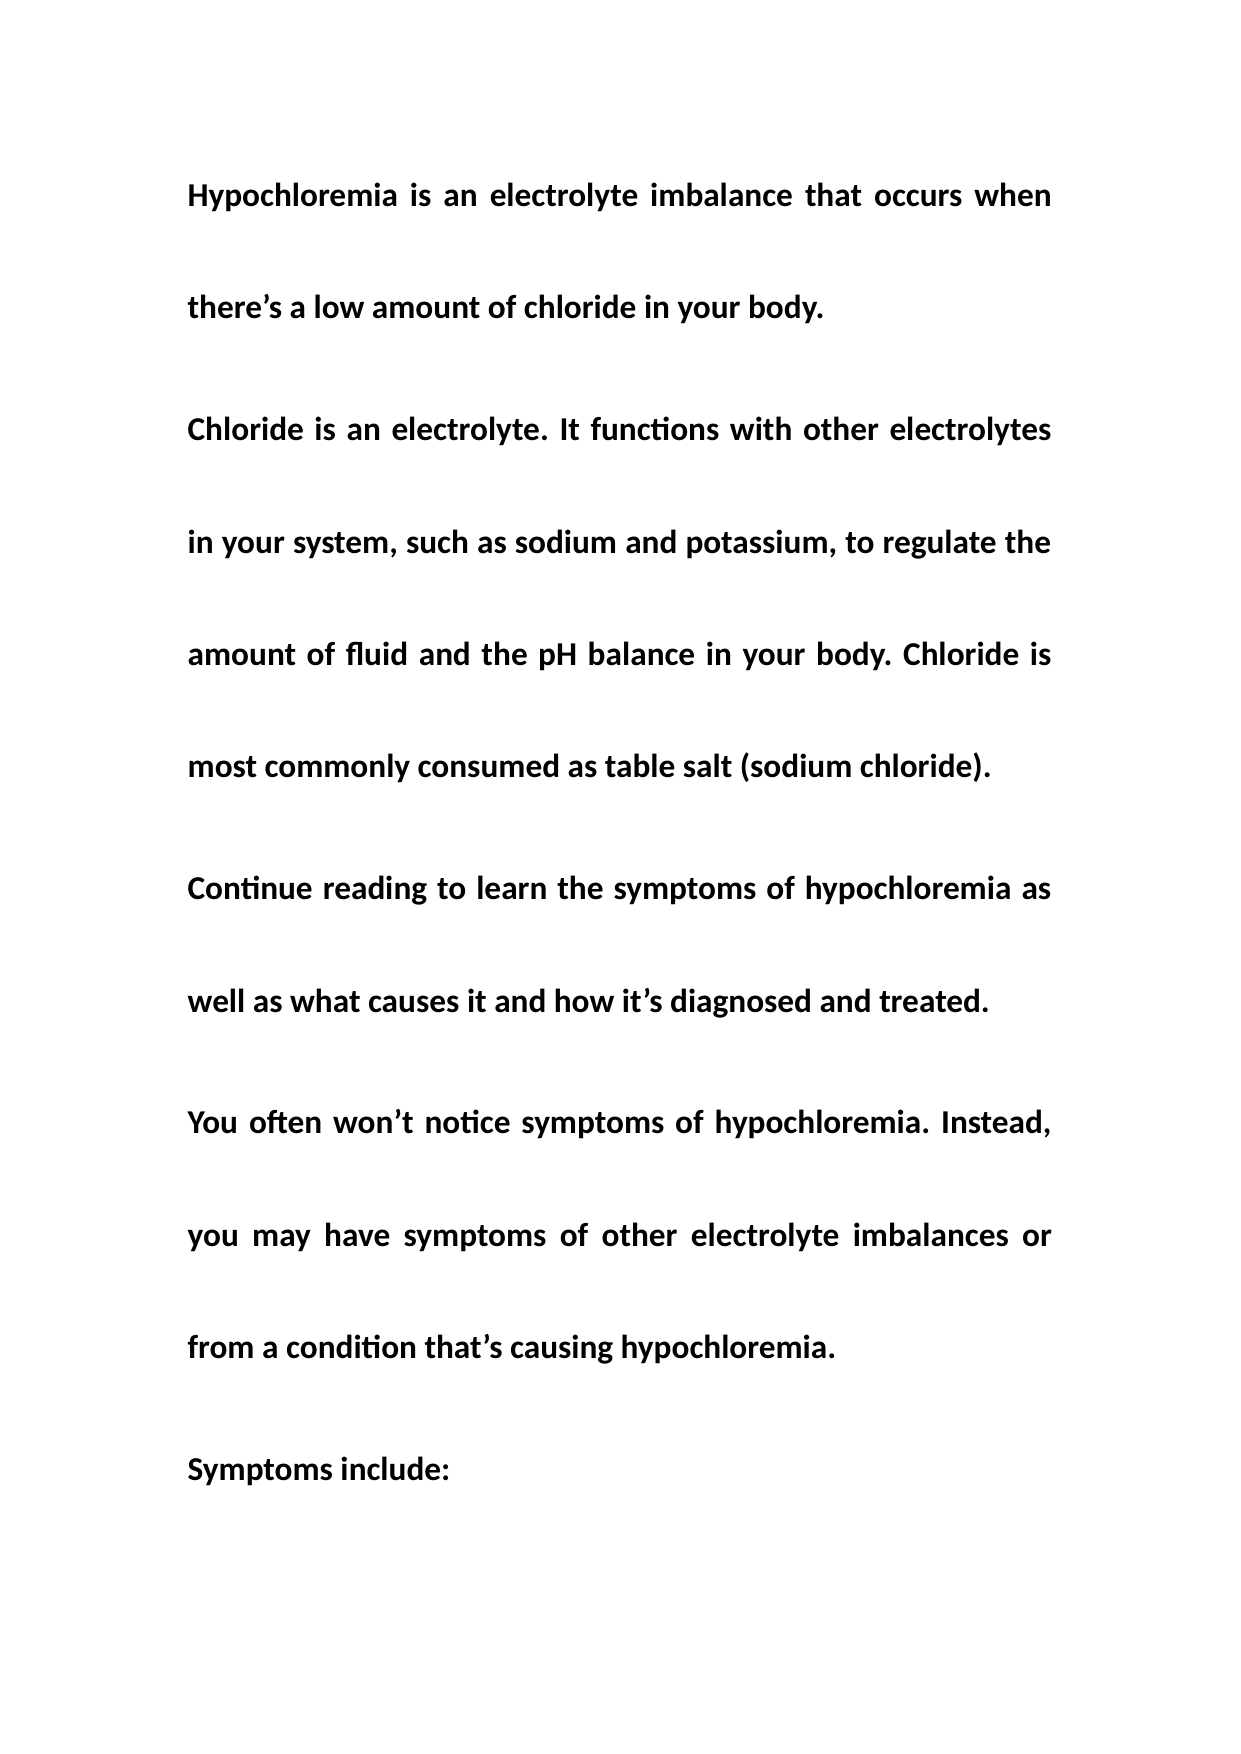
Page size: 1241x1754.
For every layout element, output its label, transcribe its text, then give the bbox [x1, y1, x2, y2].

subtitle Chloride is an electrolyte. It functions with other electrolytes in your system, such as sodium and potassium, to regulate the amount of fluid and the pH balance in your body. Chloride is most commonly consumed as table salt (sodium chloride). [187, 396, 1053, 798]
subtitle Symptoms include: [187, 1436, 1053, 1501]
subtitle You often won’t notice symptoms of hypochloremia. Instead, you may have symptoms of other electrolyte imbalances or from a condition that’s causing hypochloremia. [187, 1089, 1053, 1379]
subtitle Hypochloremia is an electrolyte imbalance that occurs when there’s a low amount of chloride in your body. [187, 162, 1053, 339]
subtitle Continue reading to learn the symptoms of hypochloremia as well as what causes it and how it’s diagnosed and treated. [187, 855, 1053, 1032]
